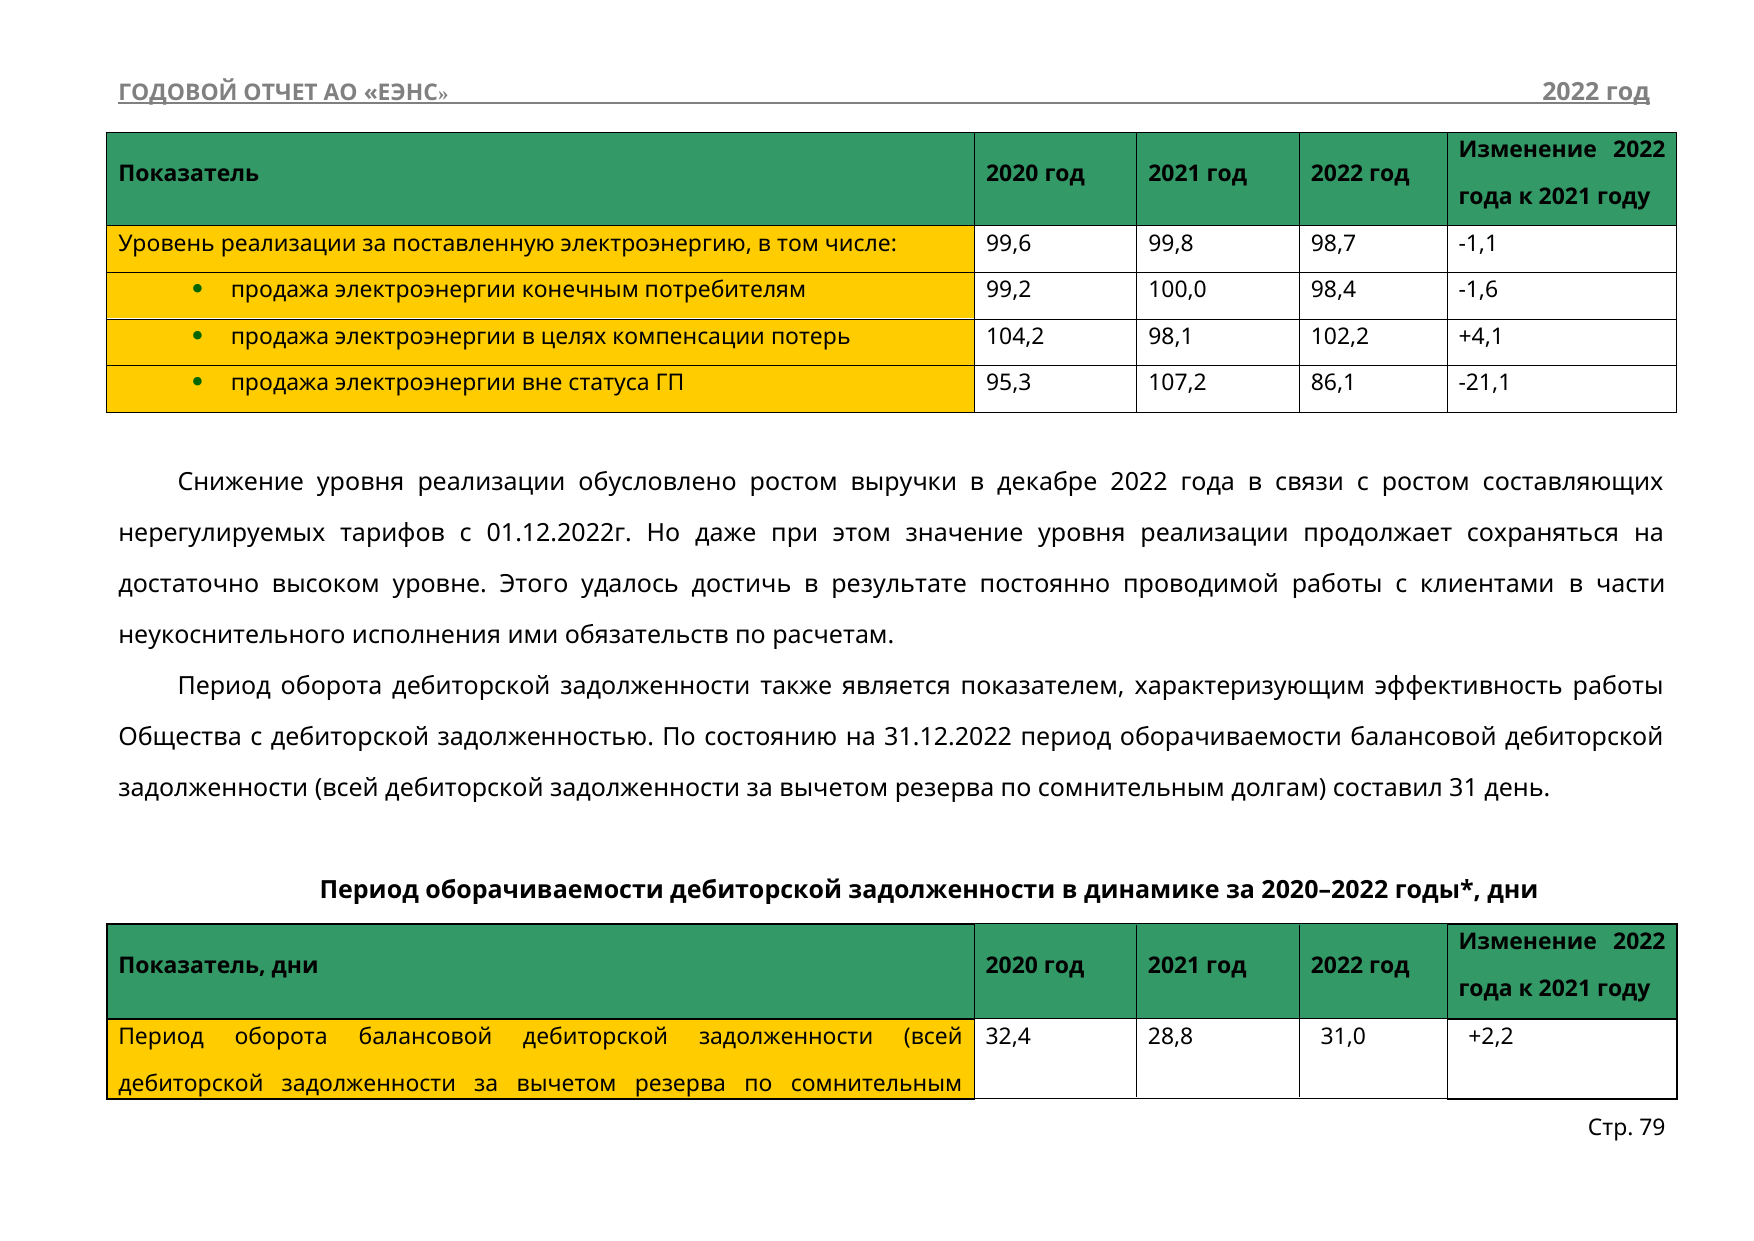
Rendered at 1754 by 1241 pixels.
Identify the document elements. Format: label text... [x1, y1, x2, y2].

text Снижение уровня реализации обусловлено ростом выручки в декабре 2022 года в связи с ростом составляющих нерегулируемых тарифов с 01.12.2022г. Но даже при этом значение уровня реализации продолжает сохраняться на достаточно высоком уровне. Этого удалось достичь в результате постоянно проводимой работы с клиентами в части неукоснительного исполнения ими обязательств по расчетам. [118, 464, 1665, 651]
table_header 2022 год [1300, 133, 1447, 225]
table_cell +2,2 [1448, 1020, 1676, 1098]
table_cell 98,7 [1300, 226, 1447, 272]
table_cell продажа электроэнергии в целях компенсации потерь [107, 320, 974, 365]
table_header 2021 год [1137, 924, 1299, 1018]
table_header 2020 год [975, 924, 1137, 1018]
text Период оборота дебиторской задолженности также является показателем, характеризующим эффективность работы Общества с дебиторской задолженностью. По состоянию на 31.12.2022 период оборачиваемости балансовой дебиторской задолженности (всей дебиторской задолженности за вычетом резерва по сомнительным долгам) составил 31 день. [118, 668, 1665, 804]
table_cell продажа электроэнергии вне статуса ГП [107, 366, 974, 412]
table_header 2021 год [1137, 133, 1299, 225]
table_cell 95,3 [975, 366, 1136, 412]
table_cell 86,1 [1300, 366, 1447, 412]
table_cell -1,6 [1448, 273, 1676, 318]
table_cell -21,1 [1448, 366, 1676, 412]
table_header Изменение 2022 года к 2021 году [1448, 133, 1676, 225]
text Период оборачиваемости дебиторской задолженности в динамике за 2020–2022 годы*, дни [118, 872, 1665, 906]
table_cell -1,1 [1448, 226, 1676, 272]
table_cell +4,1 [1448, 320, 1676, 365]
table_cell 99,6 [975, 226, 1136, 272]
table_cell 102,2 [1300, 320, 1447, 365]
table_cell 98,4 [1300, 273, 1447, 318]
table_header Изменение 2022 года к 2021 году [1448, 925, 1676, 1018]
table_header 2022 год [1299, 924, 1447, 1018]
table_header 2020 год [975, 133, 1136, 225]
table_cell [108, 1020, 974, 1098]
table_cell Уровень реализации за поставленную электроэнергию, в том числе: [107, 226, 974, 272]
table_cell 99,8 [1137, 226, 1299, 272]
table_cell продажа электроэнергии конечным потребителям [107, 273, 974, 318]
table_header Показатель [107, 133, 974, 225]
table_cell 31,0 [1299, 1019, 1447, 1098]
table_cell 99,2 [975, 273, 1136, 318]
table_cell 28,8 [1137, 1019, 1299, 1098]
table_header Показатель, дни [108, 925, 974, 1018]
table_cell 104,2 [975, 320, 1136, 365]
table_cell 100,0 [1137, 273, 1299, 318]
table_cell 98,1 [1137, 320, 1299, 365]
table_cell 107,2 [1137, 366, 1299, 412]
table_cell 32,4 [975, 1019, 1137, 1098]
